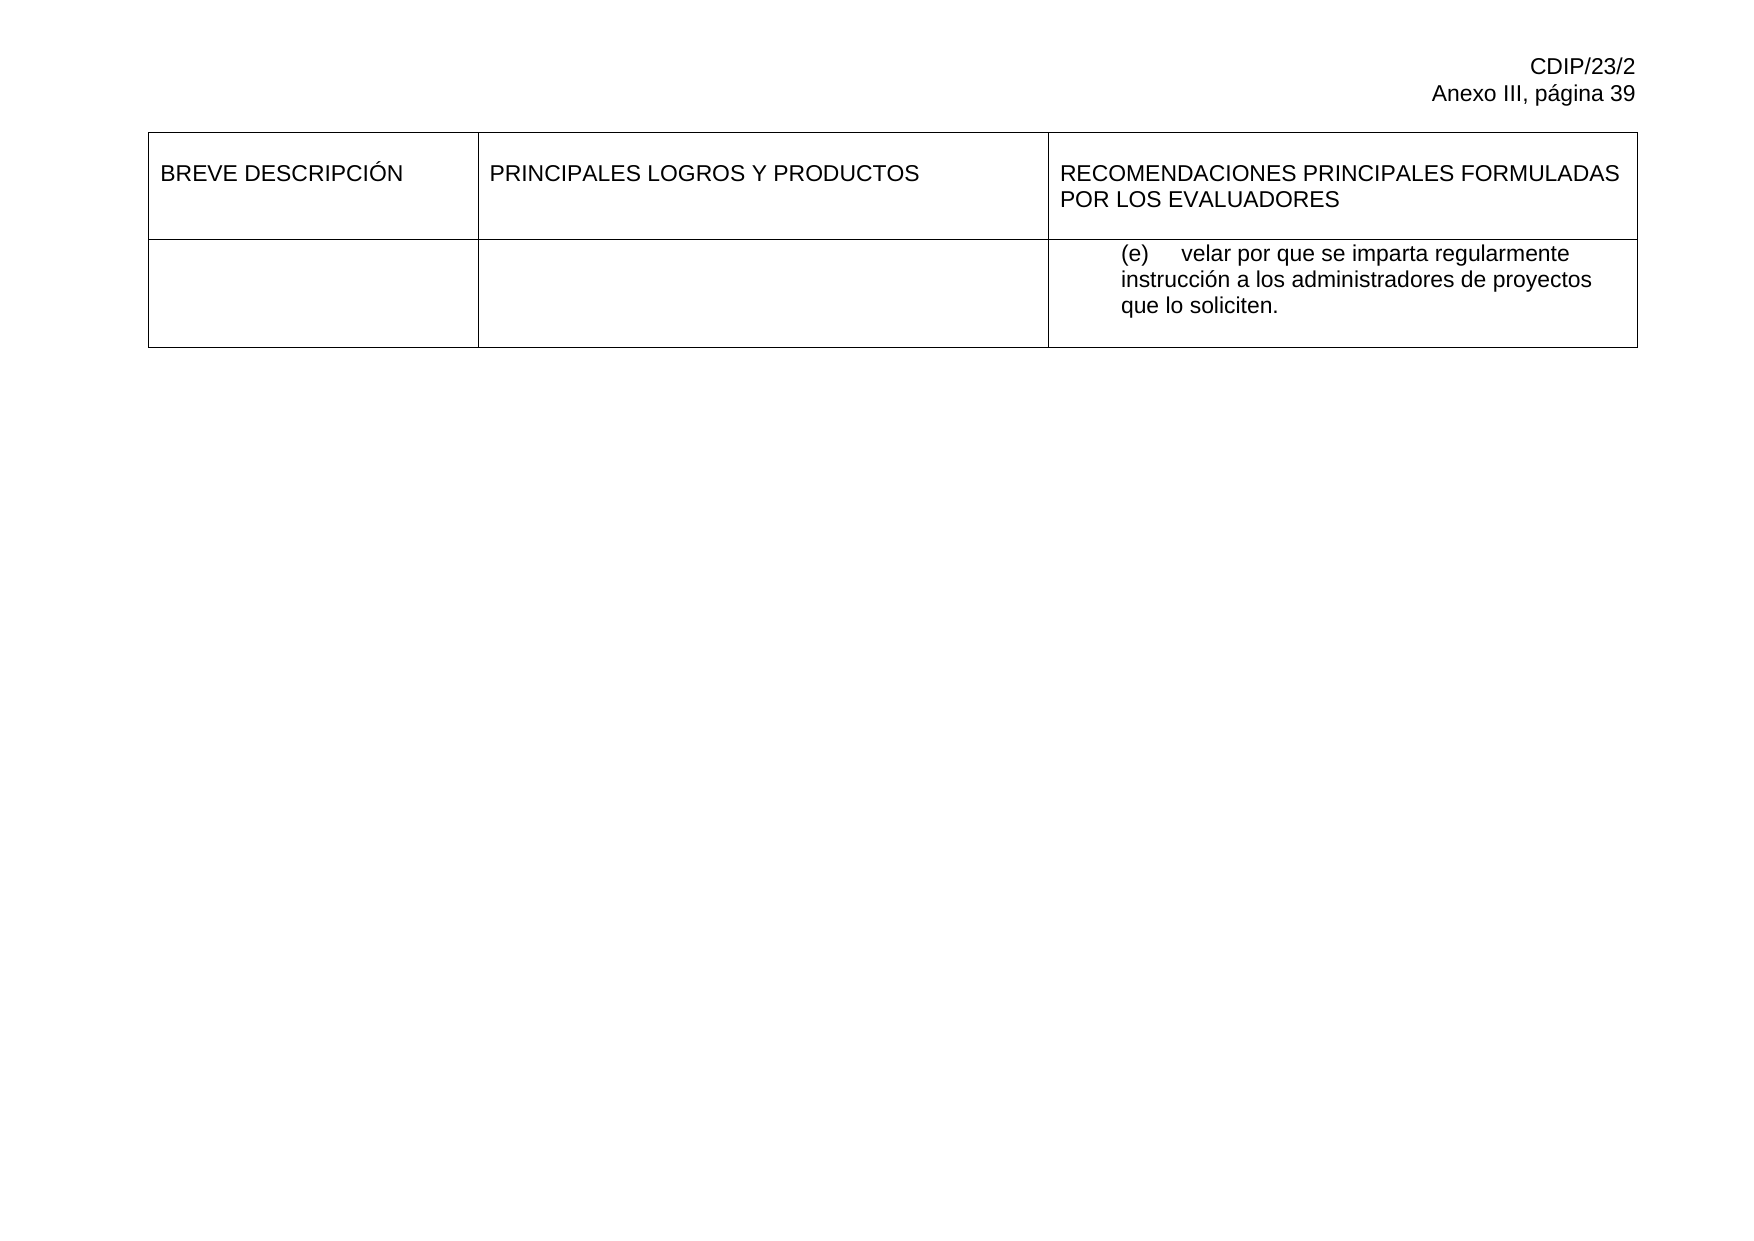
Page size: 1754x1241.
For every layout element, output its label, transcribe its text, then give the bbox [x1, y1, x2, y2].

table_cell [479, 240, 1048, 347]
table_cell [149, 240, 478, 347]
table_header BREVE DESCRIPCIÓN [149, 133, 478, 239]
table_header PRINCIPALES LOGROS Y PRODUCTOS [479, 133, 1048, 239]
table_header RECOMENDACIONES PRINCIPALES FORMULADAS POR LOS EVALUADORES [1049, 133, 1637, 239]
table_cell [1049, 240, 1637, 347]
